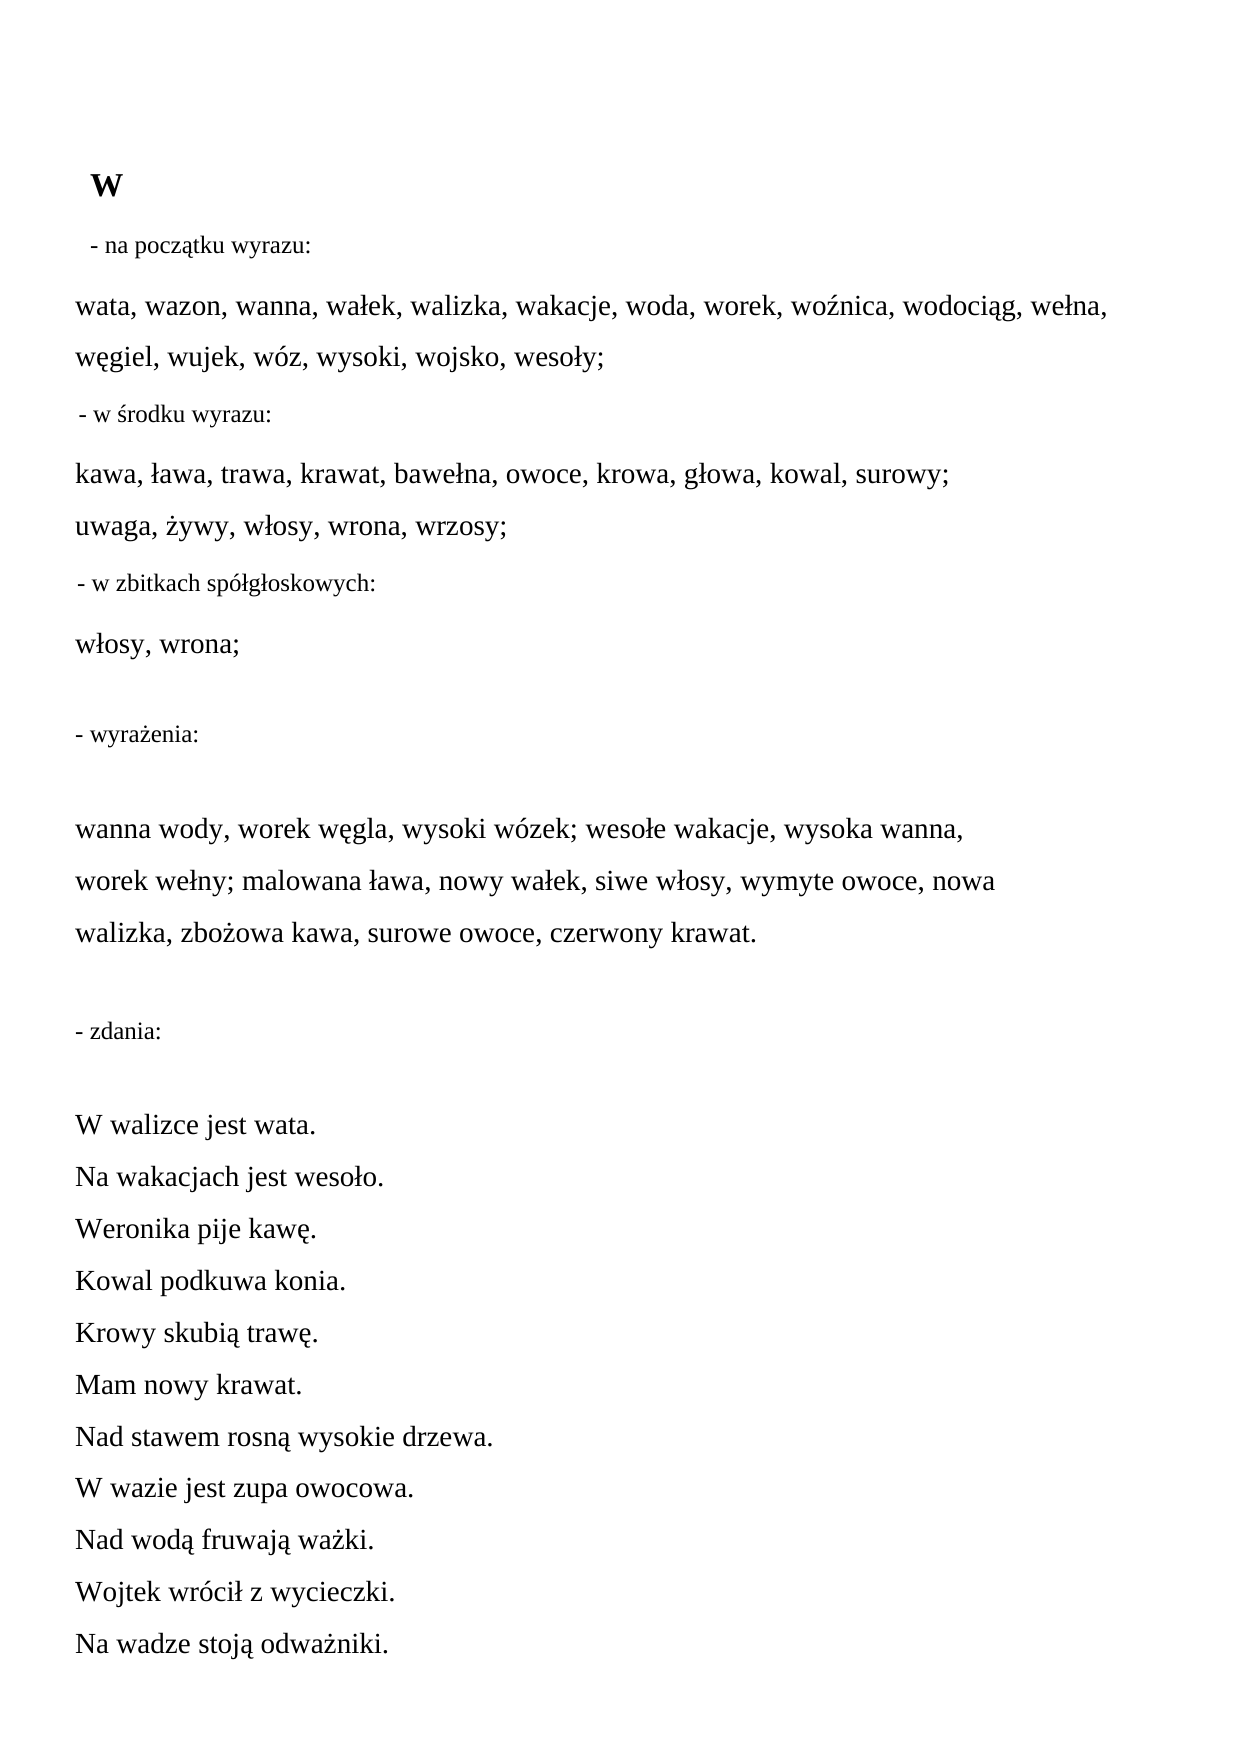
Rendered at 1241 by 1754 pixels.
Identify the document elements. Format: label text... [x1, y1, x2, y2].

text worek wełny; malowana ława, nowy wałek, siwe włosy, wymyte owoce, nowa walizka, zbożowa kawa, surowe owoce, czerwony krawat. [75, 844, 1165, 948]
text W walizce jest wata. [75, 1089, 1165, 1141]
text kawa, ława, trawa, krawat, bawełna, owoce, krowa, głowa, kowal, surowy; [75, 438, 1165, 490]
text W wazie jest zupa owocowa. [75, 1452, 1165, 1504]
text - w środku wyrazu: [78, 383, 1015, 428]
text - na początku wyrazu: [90, 214, 1015, 259]
text Nad wodą fruwają ważki. [75, 1504, 1165, 1556]
text Krowy skubią trawę. [75, 1297, 1165, 1348]
text Na wakacjach jest wesoło. [75, 1141, 1165, 1193]
text - wyrażenia: [75, 704, 1165, 793]
text Mam nowy krawat. [75, 1348, 1165, 1400]
text Na wadze stoją odważniki. [75, 1608, 1165, 1660]
text - zdania: [75, 1000, 1165, 1089]
text uwaga, żywy, włosy, wrona, wrzosy; [75, 490, 1165, 542]
text wanna wody, worek węgla, wysoki wózek; wesołe wakacje, wysoka wanna, [75, 793, 1165, 844]
text Nad stawem rosną wysokie drzewa. [75, 1400, 1165, 1452]
text Weronika pije kawę. [75, 1193, 1165, 1245]
text Wojtek wrócił z wycieczki. [75, 1556, 1165, 1608]
text wata, wazon, wanna, wałek, walizka, wakacje, woda, worek, woźnica, wodociąg, wełna, węgiel, wujek, wóz, wysoki, wojsko, wesoły; [75, 269, 1165, 373]
text - w zbitkach spółgłoskowych: [77, 552, 1015, 597]
text W [90, 145, 1015, 204]
text Kowal podkuwa konia. [75, 1245, 1165, 1297]
text włosy, wrona; [75, 607, 1165, 659]
